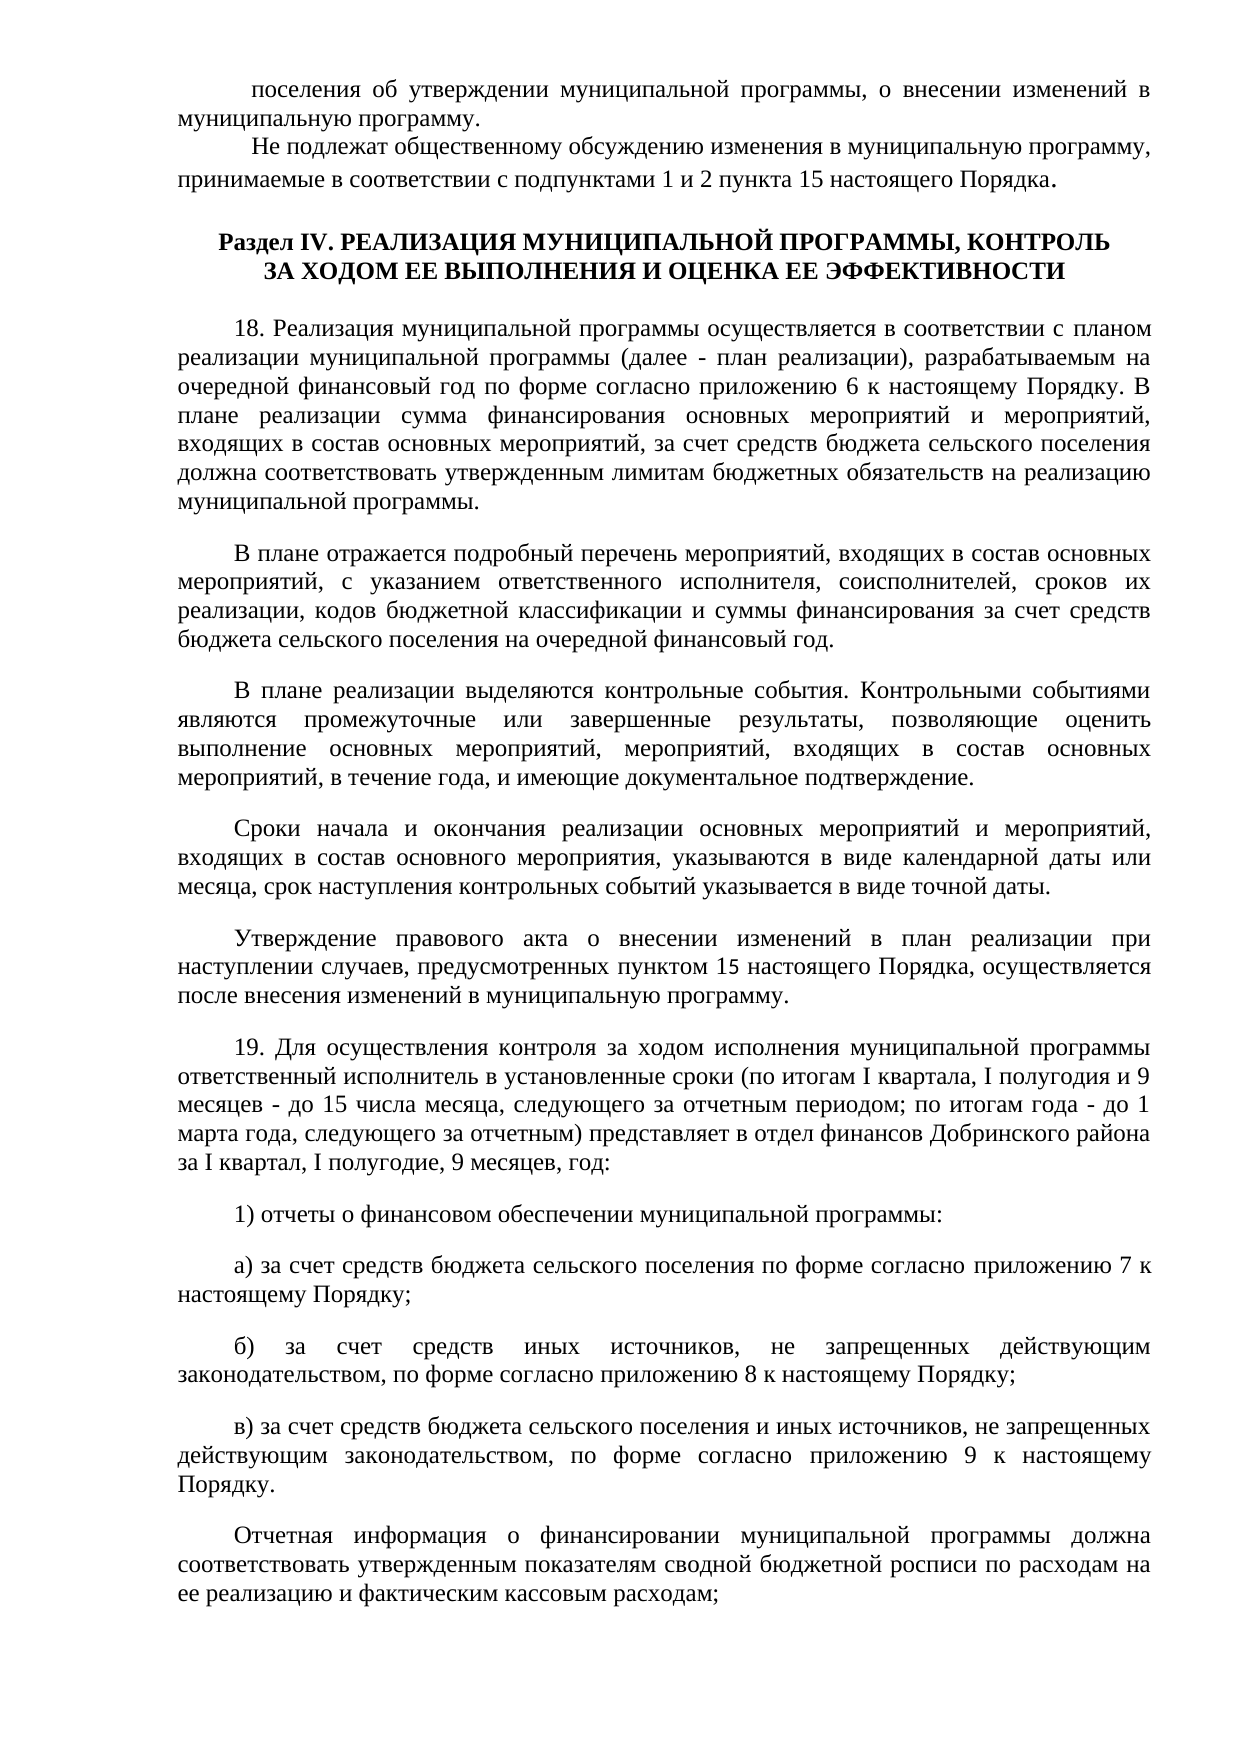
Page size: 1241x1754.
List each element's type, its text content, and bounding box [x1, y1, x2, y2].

text б) за счет средств иных источников, не запрещенных действующим законодательством, по форме согласно приложению 8 к настоящему Порядку; [177, 1331, 1152, 1388]
text 19. Для осуществления контроля за ходом исполнения муниципальной программы ответственный исполнитель в установленные сроки (по итогам I квартала, I полугодия и 9 месяцев - до 15 числа месяца, следующего за отчетным периодом; по итогам года - до 1 марта года, следующего за отчетным) представляет в отдел финансов Добринского района за I квартал, I полугодие, 9 месяцев, год: [177, 1032, 1152, 1176]
text Сроки начала и окончания реализации основных мероприятий и мероприятий, входящих в состав основного мероприятия, указываются в виде календарной даты или месяца, срок наступления контрольных событий указывается в виде точной даты. [177, 813, 1152, 900]
text Отчетная информация о финансировании муниципальной программы должна соответствовать утвержденным показателям сводной бюджетной росписи по расходам на ее реализацию и фактическим кассовым расходам; [177, 1520, 1152, 1607]
text в) за счет средств бюджета сельского поселения и иных источников, не запрещенных действующим законодательством, по форме согласно приложению 9 к настоящему Порядку. [177, 1411, 1152, 1497]
text ЗА ХОДОМ ЕЕ ВЫПОЛНЕНИЯ И ОЦЕНКА ЕЕ ЭФФЕКТИВНОСТИ [177, 256, 1152, 285]
text В плане отражается подробный перечень мероприятий, входящих в состав основных мероприятий, с указанием ответственного исполнителя, соисполнителей, сроков их реализации, кодов бюджетной классификации и суммы финансирования за счет средств бюджета сельского поселения на очередной финансовый год. [177, 538, 1152, 653]
text Не подлежат общественному обсуждению изменения в муниципальную программу, принимаемые в соответствии с подпунктами 1 и 2 пункта 15 настоящего Порядка. [177, 131, 1152, 194]
text а) за счет средств бюджета сельского поселения по форме согласно приложению 7 к настоящему Порядку; [177, 1250, 1152, 1308]
text 1) отчеты о финансовом обеспечении муниципальной программы: [177, 1199, 1152, 1227]
text поселения об утверждении муниципальной программы, о внесении изменений в муниципальную программу. [177, 74, 1152, 131]
text 18. Реализация муниципальной программы осуществляется в соответствии с планом реализации муниципальной программы (далее - план реализации), разрабатываемым на очередной финансовый год по форме согласно приложению 6 к настоящему Порядку. В плане реализации сумма финансирования основных мероприятий и мероприятий, входящих в состав основных мероприятий, за счет средств бюджета сельского поселения должна соответствовать утвержденным лимитам бюджетных обязательств на реализацию муниципальной программы. [177, 313, 1152, 515]
text В плане реализации выделяются контрольные события. Контрольными событиями являются промежуточные или завершенные результаты, позволяющие оценить выполнение основных мероприятий, мероприятий, входящих в состав основных мероприятий, в течение года, и имеющие документальное подтверждение. [177, 676, 1152, 791]
text Утверждение правового акта о внесении изменений в план реализации при наступлении случаев, предусмотренных пунктом 15 настоящего Порядка, осуществляется после внесения изменений в муниципальную программу. [177, 923, 1152, 1009]
text Раздел IV. РЕАЛИЗАЦИЯ МУНИЦИПАЛЬНОЙ ПРОГРАММЫ, КОНТРОЛЬ [177, 227, 1152, 256]
